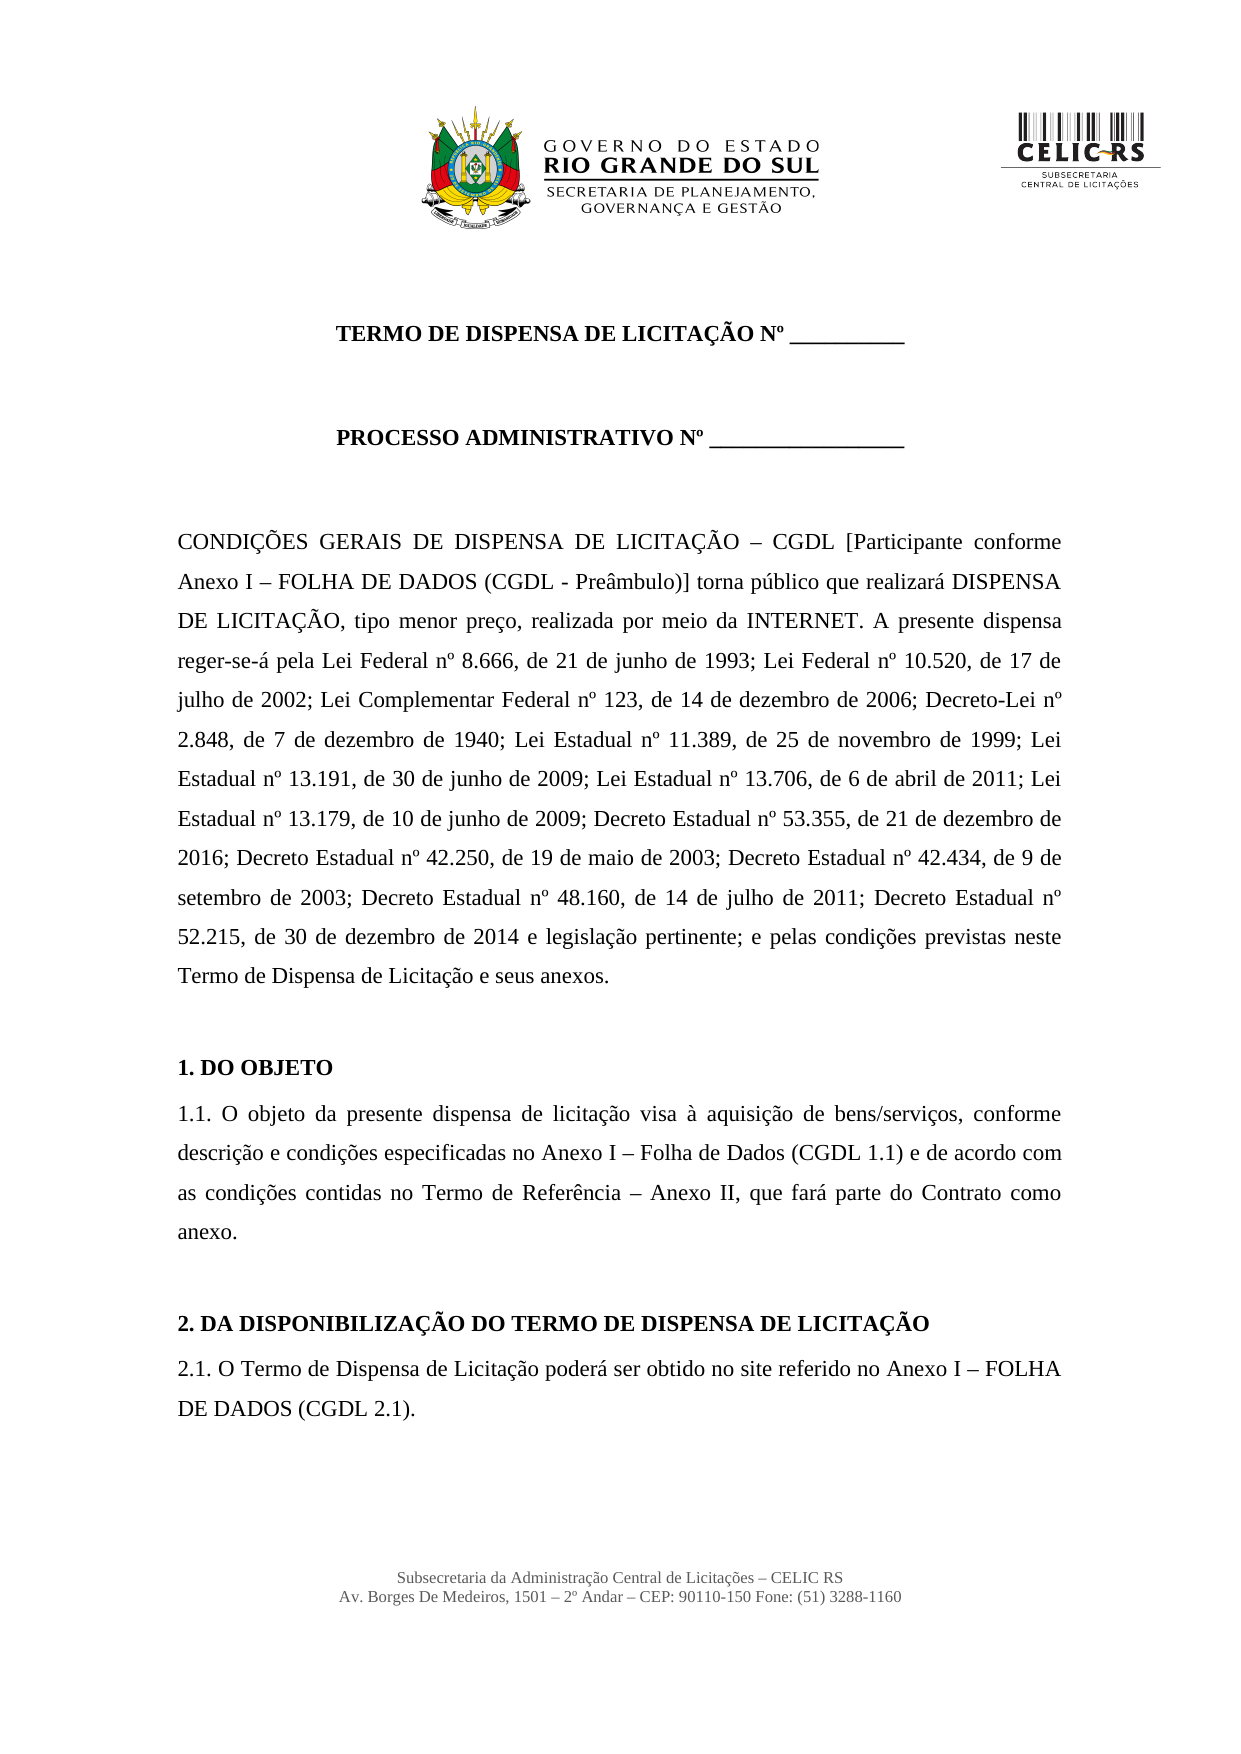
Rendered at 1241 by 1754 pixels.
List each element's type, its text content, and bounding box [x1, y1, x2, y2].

text 2.1. O Termo de Dispensa de Licitação poderá ser obtido no site referido no Anexo I – FOLHA DE DADOS (CGDL 2.1). [177, 1355, 1063, 1421]
text 1.1. O objeto da presente dispensa de licitação visa à aquisição de bens/serviços, conforme descrição e condições especificadas no Anexo I – Folha de Dados (CGDL 1.1) e de acordo com as condições contidas no Termo de Referência – Anexo II, que fará parte do Contrato como anexo. [177, 1100, 1063, 1244]
picture [421, 106, 819, 229]
subtitle 2. DA DISPONIBILIZAÇÃO DO TERMO DE DISPENSA DE LICITAÇÃO [177, 1309, 1063, 1336]
text TERMO DE DISPENSA DE LICITAÇÃO Nº __________ [177, 320, 1063, 347]
text PROCESSO ADMINISTRATIVO Nº _________________ [177, 424, 1063, 451]
subtitle 1. DO OBJETO [177, 1054, 1063, 1080]
picture [998, 107, 1163, 193]
text CONDIÇÕES GERAIS DE DISPENSA DE LICITAÇÃO – CGDL [Participante conforme Anexo I – FOLHA DE DADOS (CGDL - Preâmbulo)] torna público que realizará DISPENSA DE LICITAÇÃO, tipo menor preço, realizada por meio da INTERNET. A presente dispensa reger-se-á pela Lei Federal nº 8.666, de 21 de junho de 1993; Lei Federal nº 10.520, de 17 de julho de 2002; Lei Complementar Federal nº 123, de 14 de dezembro de 2006; Decreto-Lei nº 2.848, de 7 de dezembro de 1940; Lei Estadual nº 11.389, de 25 de novembro de 1999; Lei Estadual nº 13.191, de 30 de junho de 2009; Lei Estadual nº 13.706, de 6 de abril de 2011; Lei Estadual nº 13.179, de 10 de junho de 2009; Decreto Estadual nº 53.355, de 21 de dezembro de 2016; Decreto Estadual nº 42.250, de 19 de maio de 2003; Decreto Estadual nº 42.434, de 9 de setembro de 2003; Decreto Estadual nº 48.160, de 14 de julho de 2011; Decreto Estadual nº 52.215, de 30 de dezembro de 2014 e legislação pertinente; e pelas condições previstas neste Termo de Dispensa de Licitação e seus anexos. [177, 528, 1063, 989]
